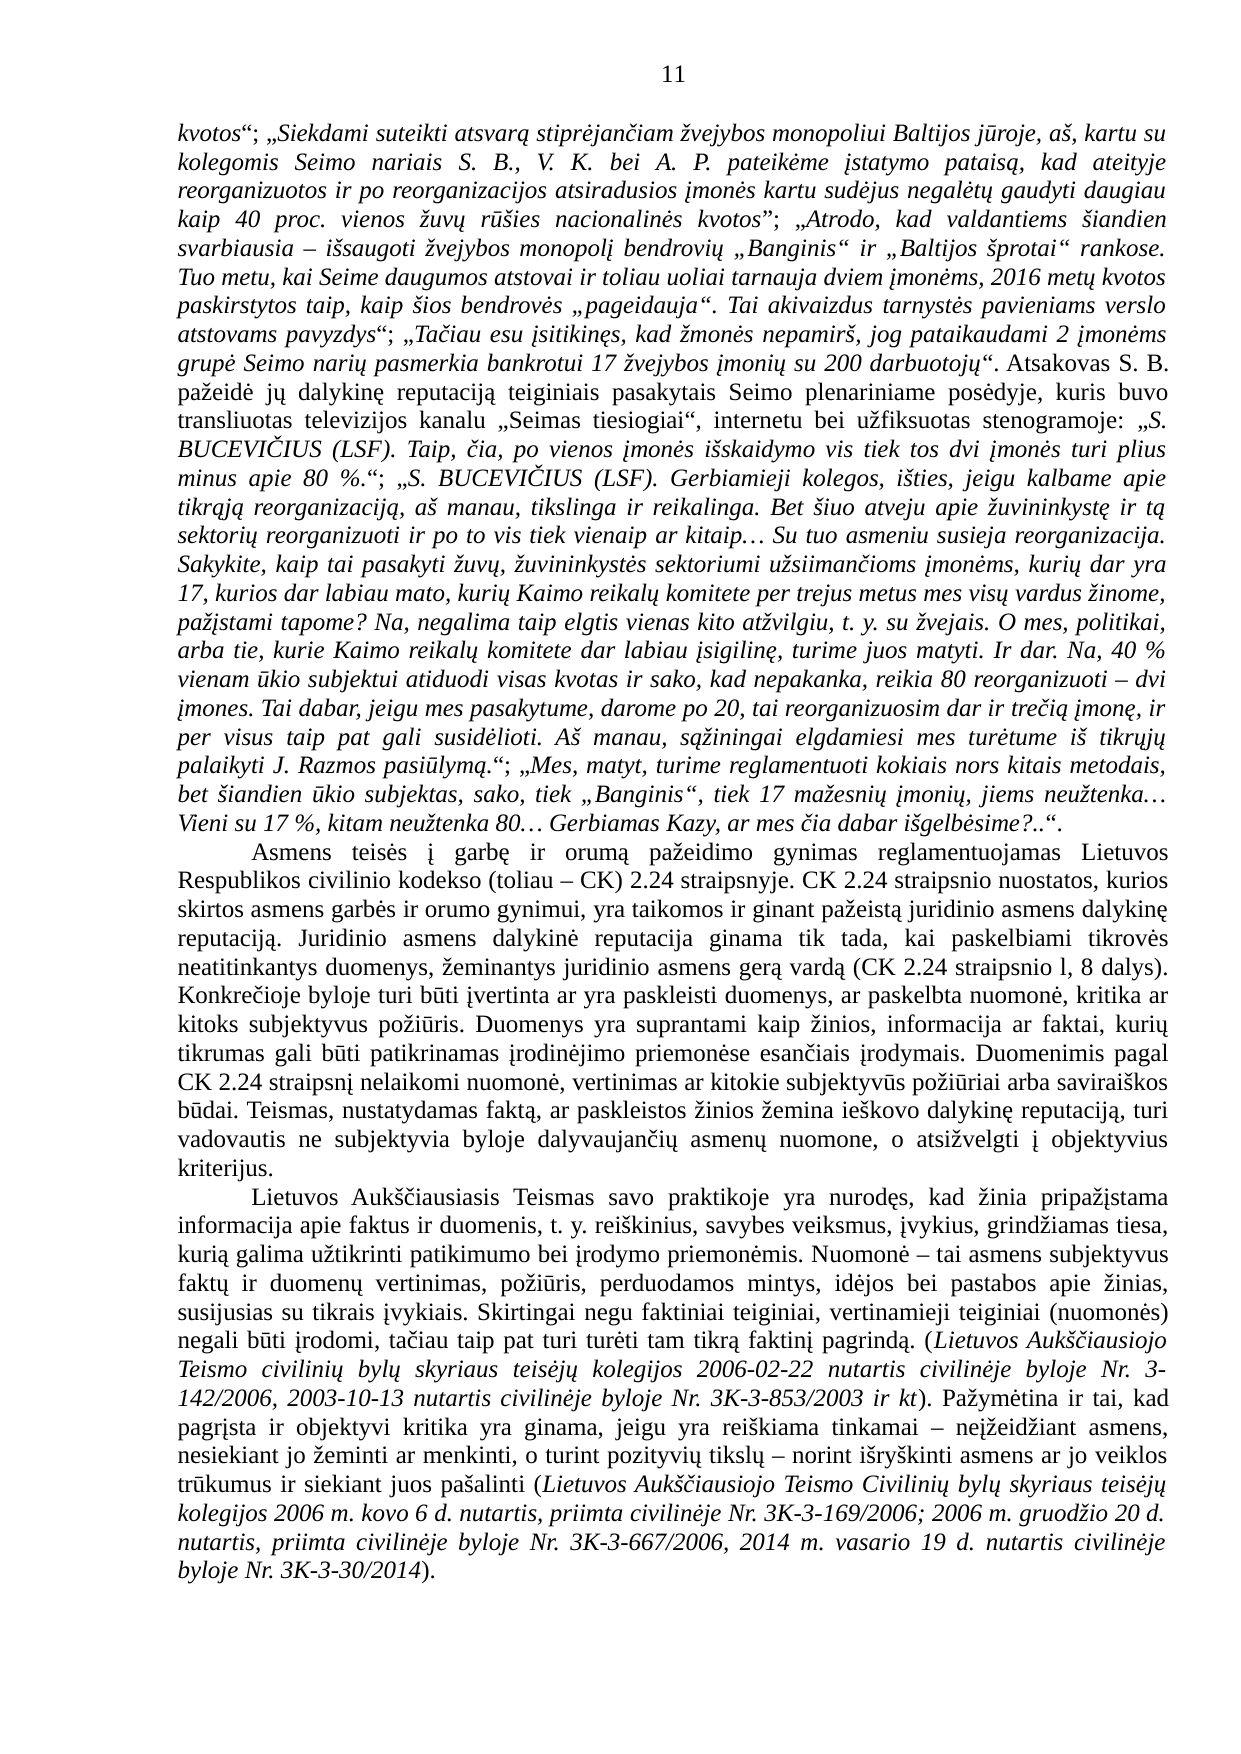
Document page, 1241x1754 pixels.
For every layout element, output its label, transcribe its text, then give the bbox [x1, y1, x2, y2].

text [177, 118, 1169, 837]
text Lietuvos Aukščiausiasis Teismas savo praktikoje yra nurodęs, kad žinia pripažįstama informacija apie faktus ir duomenis, t. y. reiškinius, savybes veiksmus, įvykius, grindžiamas tiesa, kurią galima užtikrinti patikimumo bei įrodymo priemonėmis. Nuomonė – tai asmens subjektyvus faktų ir duomenų vertinimas, požiūris, perduodamos mintys, idėjos bei pastabos apie žinias, susijusias su tikrais įvykiais. Skirtingai negu faktiniai teiginiai, vertinamieji teiginiai (nuomonės) negali būti įrodomi, tačiau taip pat turi turėti tam tikrą faktinį pagrindą. (Lietuvos Aukščiausiojo Teismo civilinių bylų skyriaus teisėjų kolegijos 2006-02-22 nutartis civilinėje byloje Nr. 3-142/2006, 2003-10-13 nutartis civilinėje byloje Nr. 3K-3-853/2003 ir kt). Pažymėtina ir tai, kad pagrįsta ir objektyvi kritika yra ginama, jeigu yra reiškiama tinkamai – neįžeidžiant asmens, nesiekiant jo žeminti ar menkinti, o turint pozityvių tikslų – norint išryškinti asmens ar jo veiklos trūkumus ir siekiant juos pašalinti (Lietuvos Aukščiausiojo Teismo Civilinių bylų skyriaus teisėjų kolegijos 2006 m. kovo 6 d. nutartis, priimta civilinėje Nr. 3K-3-169/2006; 2006 m. gruodžio 20 d. nutartis, priimta civilinėje byloje Nr. 3K-3-667/2006, 2014 m. vasario 19 d. nutartis civilinėje byloje Nr. 3K-3-30/2014). [177, 1182, 1169, 1584]
text Asmens teisės į garbę ir orumą pažeidimo gynimas reglamentuojamas Lietuvos Respublikos civilinio kodekso (toliau – CK) 2.24 straipsnyje. CK 2.24 straipsnio nuostatos, kurios skirtos asmens garbės ir orumo gynimui, yra taikomos ir ginant pažeistą juridinio asmens dalykinę reputaciją. Juridinio asmens dalykinė reputacija ginama tik tada, kai paskelbiami tikrovės neatitinkantys duomenys, žeminantys juridinio asmens gerą vardą (CK 2.24 straipsnio l, 8 dalys). Konkrečioje byloje turi būti įvertinta ar yra paskleisti duomenys, ar paskelbta nuomonė, kritika ar kitoks subjektyvus požiūris. Duomenys yra suprantami kaip žinios, informacija ar faktai, kurių tikrumas gali būti patikrinamas įrodinėjimo priemonėse esančiais įrodymais. Duomenimis pagal CK 2.24 straipsnį nelaikomi nuomonė, vertinimas ar kitokie subjektyvūs požiūriai arba saviraiškos būdai. Teismas, nustatydamas faktą, ar paskleistos žinios žemina ieškovo dalykinę reputaciją, turi vadovautis ne subjektyvia byloje dalyvaujančių asmenų nuomone, o atsižvelgti į objektyvius kriterijus. [177, 837, 1169, 1182]
